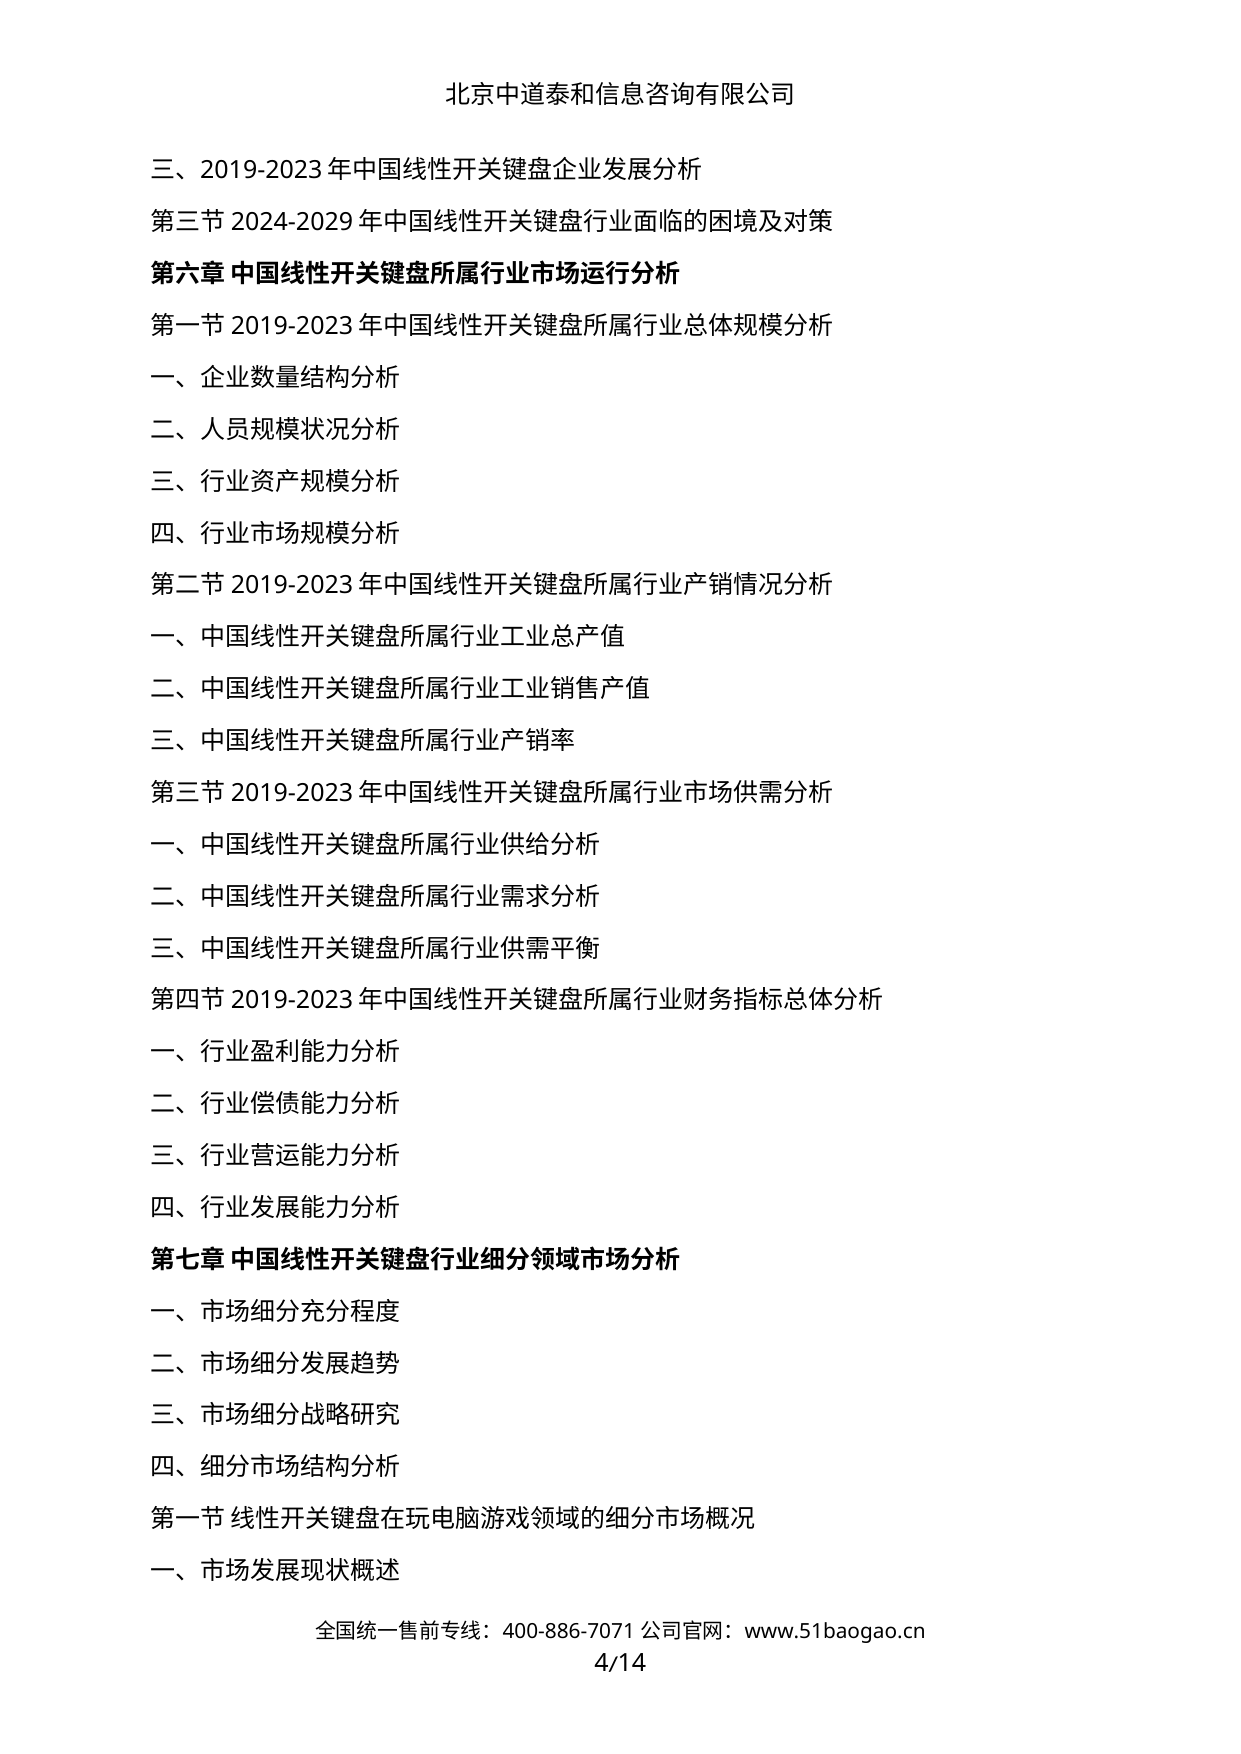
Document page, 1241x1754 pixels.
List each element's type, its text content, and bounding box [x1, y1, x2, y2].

text 第六章 中国线性开关键盘所属行业市场运行分析 [150, 254, 1090, 290]
text 三、2019-2023年中国线性开关键盘企业发展分析 [150, 150, 1090, 186]
text 二、市场细分发展趋势 [150, 1343, 1090, 1379]
text 三、中国线性开关键盘所属行业产销率 [150, 721, 1090, 757]
text 一、市场发展现状概述 [150, 1551, 1090, 1587]
text 三、市场细分战略研究 [150, 1395, 1090, 1431]
text 一、中国线性开关键盘所属行业供给分析 [150, 824, 1090, 861]
text 第二节 2019-2023年中国线性开关键盘所属行业产销情况分析 [150, 565, 1090, 601]
text 一、企业数量结构分析 [150, 357, 1090, 394]
text 三、行业资产规模分析 [150, 461, 1090, 497]
text 第四节 2019-2023年中国线性开关键盘所属行业财务指标总体分析 [150, 980, 1090, 1016]
text 第一节 2019-2023年中国线性开关键盘所属行业总体规模分析 [150, 306, 1090, 342]
text 一、中国线性开关键盘所属行业工业总产值 [150, 617, 1090, 653]
text 四、行业市场规模分析 [150, 513, 1090, 549]
text 三、行业营运能力分析 [150, 1136, 1090, 1172]
text 四、行业发展能力分析 [150, 1187, 1090, 1224]
text 二、中国线性开关键盘所属行业工业销售产值 [150, 669, 1090, 705]
text 二、中国线性开关键盘所属行业需求分析 [150, 876, 1090, 912]
text 三、中国线性开关键盘所属行业供需平衡 [150, 928, 1090, 964]
text 第三节 2019-2023年中国线性开关键盘所属行业市场供需分析 [150, 772, 1090, 809]
text 一、市场细分充分程度 [150, 1291, 1090, 1327]
text 四、细分市场结构分析 [150, 1447, 1090, 1483]
text 第一节 线性开关键盘在玩电脑游戏领域的细分市场概况 [150, 1499, 1090, 1535]
text 第七章 中国线性开关键盘行业细分领域市场分析 [150, 1239, 1090, 1276]
text 二、行业偿债能力分析 [150, 1084, 1090, 1120]
text 第三节 2024-2029年中国线性开关键盘行业面临的困境及对策 [150, 202, 1090, 238]
text 一、行业盈利能力分析 [150, 1032, 1090, 1068]
text 二、人员规模状况分析 [150, 409, 1090, 446]
